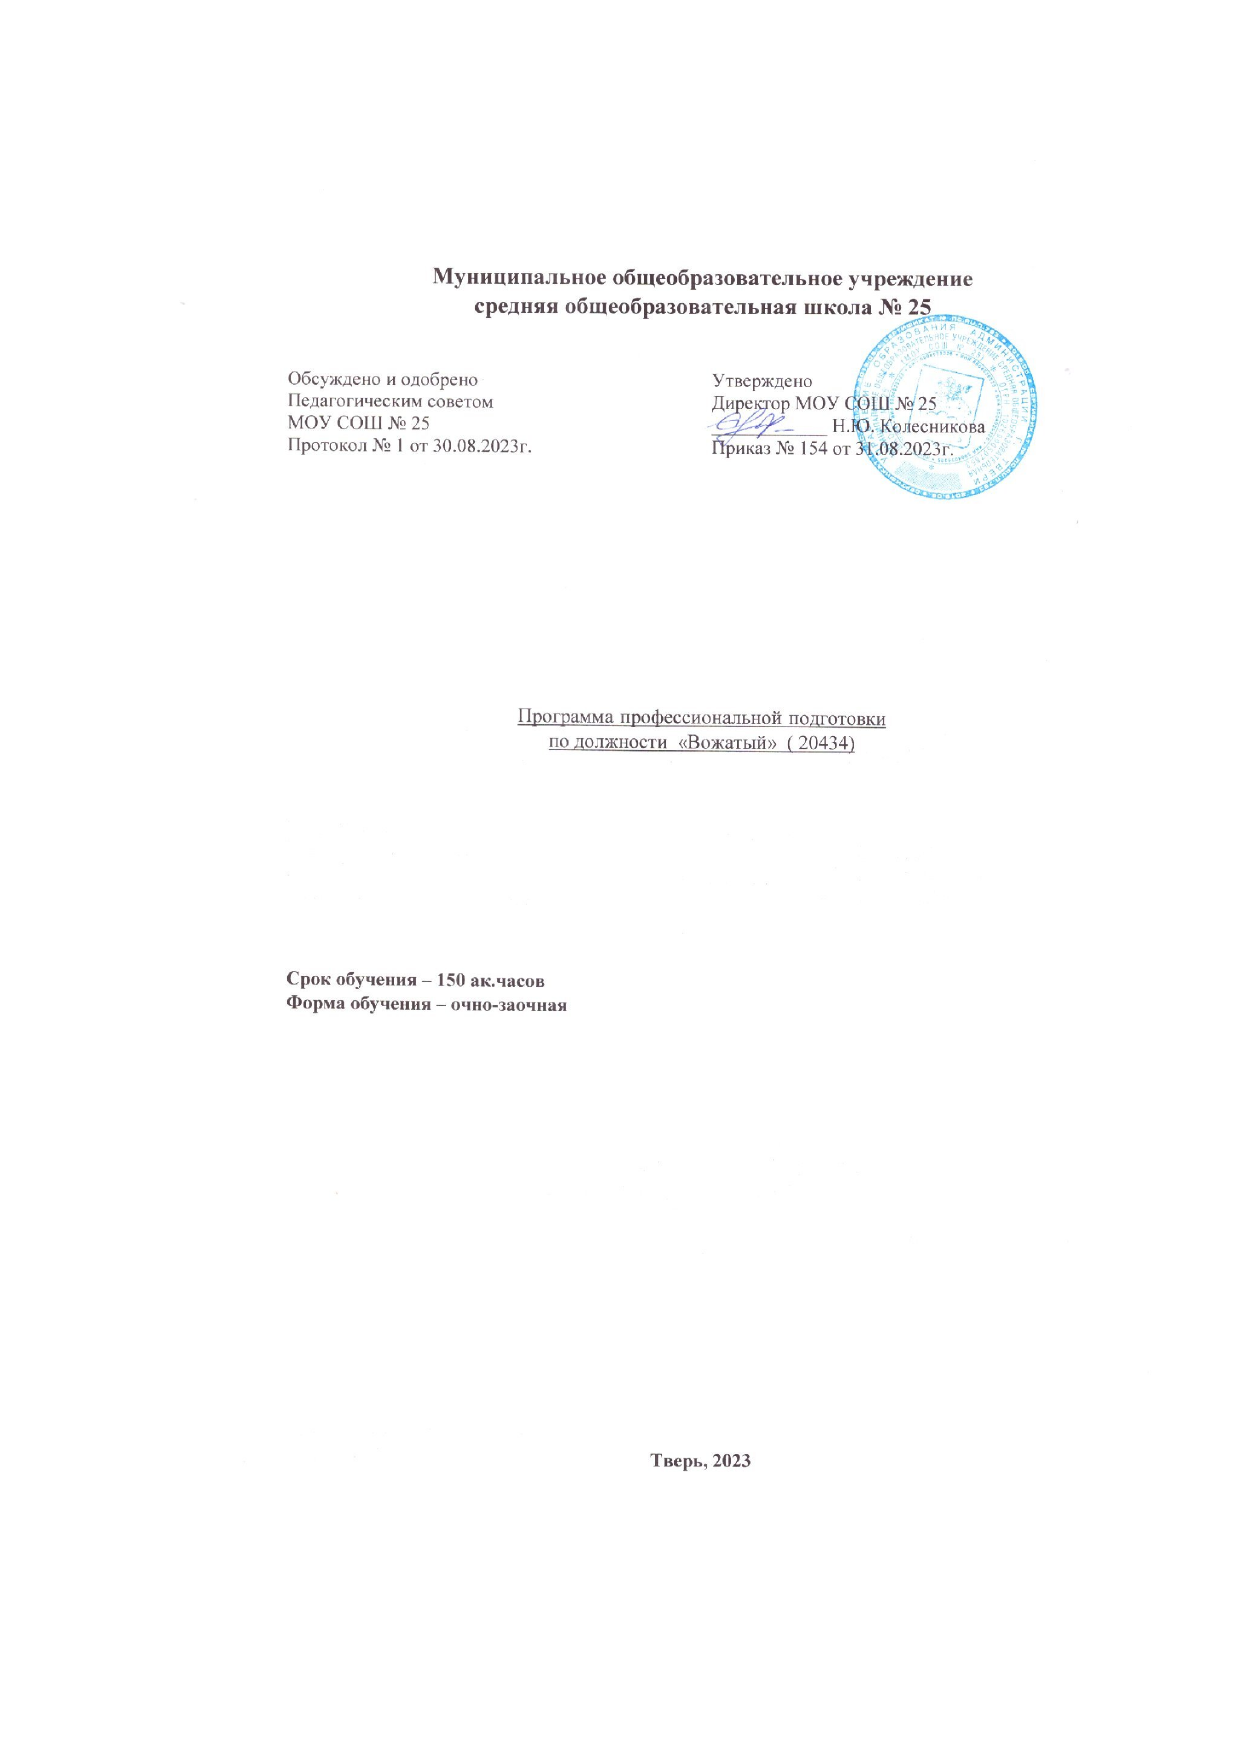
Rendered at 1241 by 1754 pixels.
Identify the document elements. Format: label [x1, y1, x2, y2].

picture [165, 145, 1164, 1560]
